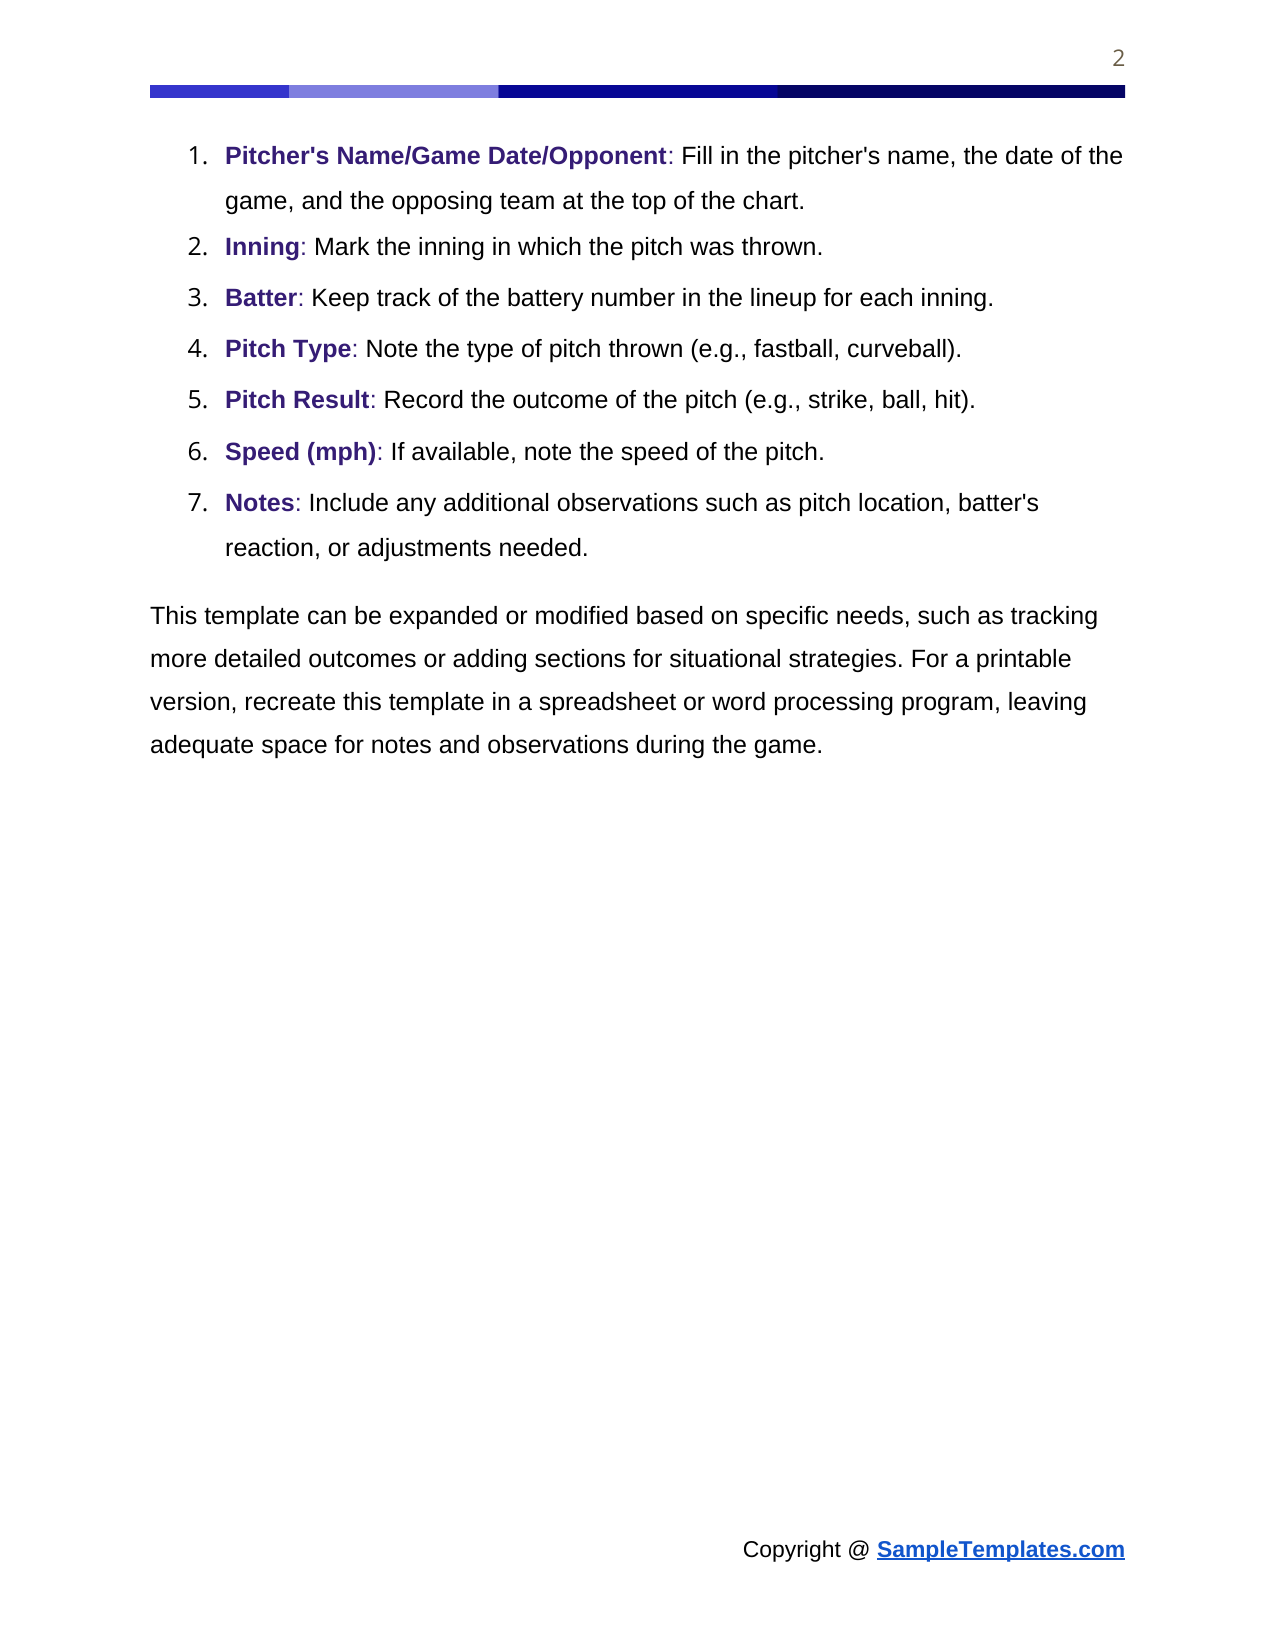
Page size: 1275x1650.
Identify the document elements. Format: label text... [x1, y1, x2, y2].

list Batter: Keep track of the battery number in the lineup for each inning. [187, 280, 1125, 314]
list Pitch Type: Note the type of pitch thrown (e.g., fastball, curveball). [187, 331, 1125, 365]
text This template can be expanded or modified based on specific needs, such as tracking more detailed outcomes or adding sections for situational strategies. For a printable version, recreate this template in a spreadsheet or word processing program, leaving adequate space for notes and observations during the game. [150, 601, 1125, 759]
list Pitcher's Name/Game Date/Opponent: Fill in the pitcher's name, the date of the game, and the opposing team at the top of the chart. [187, 137, 1125, 215]
list Speed (mph): If available, note the speed of the pitch. [187, 433, 1125, 467]
list Notes: Include any additional observations such as pitch location, batter's reaction, or adjustments needed. [187, 484, 1125, 561]
picture [150, 85, 1125, 98]
list Inning: Mark the inning in which the pitch was thrown. [187, 229, 1125, 263]
list Pitch Result: Record the outcome of the pitch (e.g., strike, ball, hit). [187, 382, 1125, 416]
